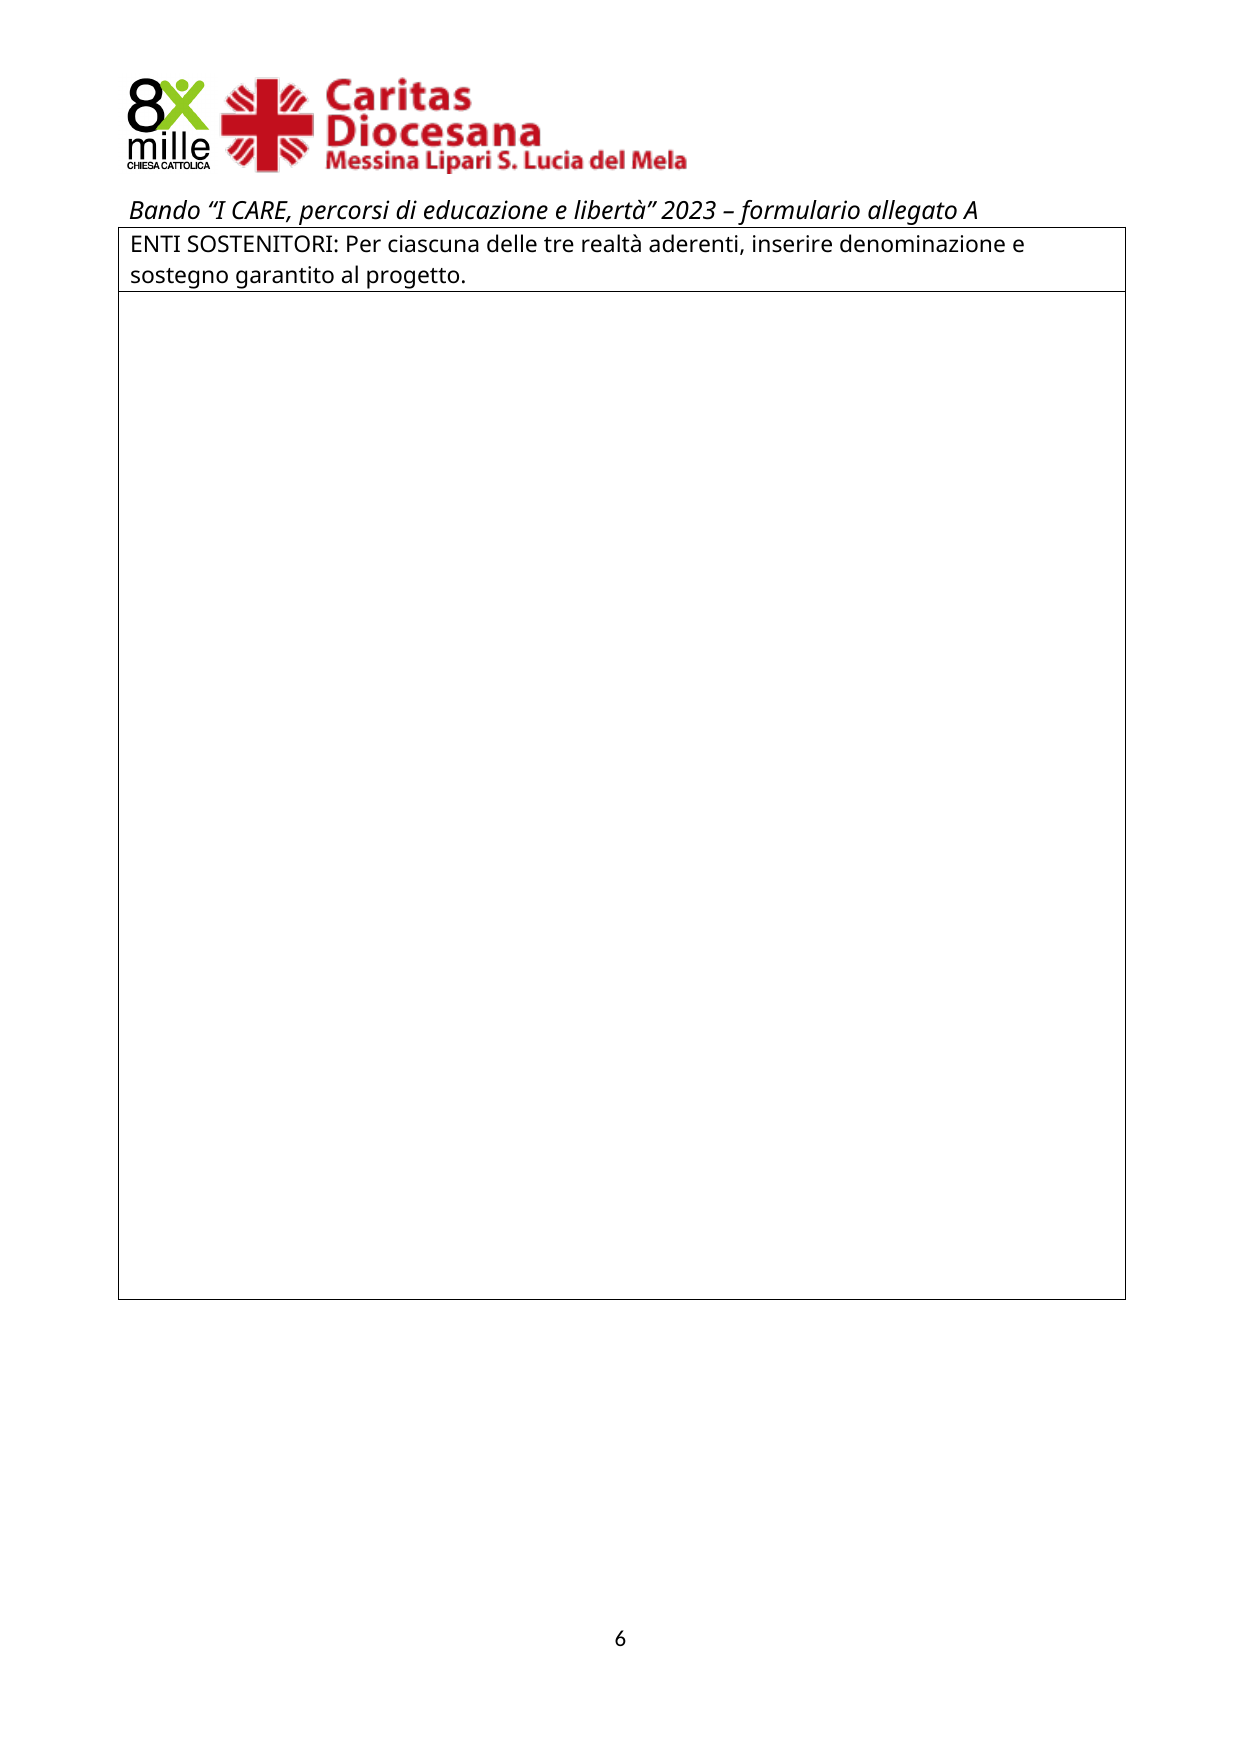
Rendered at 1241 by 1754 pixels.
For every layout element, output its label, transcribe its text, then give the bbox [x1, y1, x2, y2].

table_cell [119, 292, 1125, 1299]
picture [118, 73, 703, 174]
table_header ENTI SOSTENITORI: Per ciascuna delle tre realtà aderenti, inserire denominazione e sostegno garantito al progetto. [119, 228, 1125, 291]
